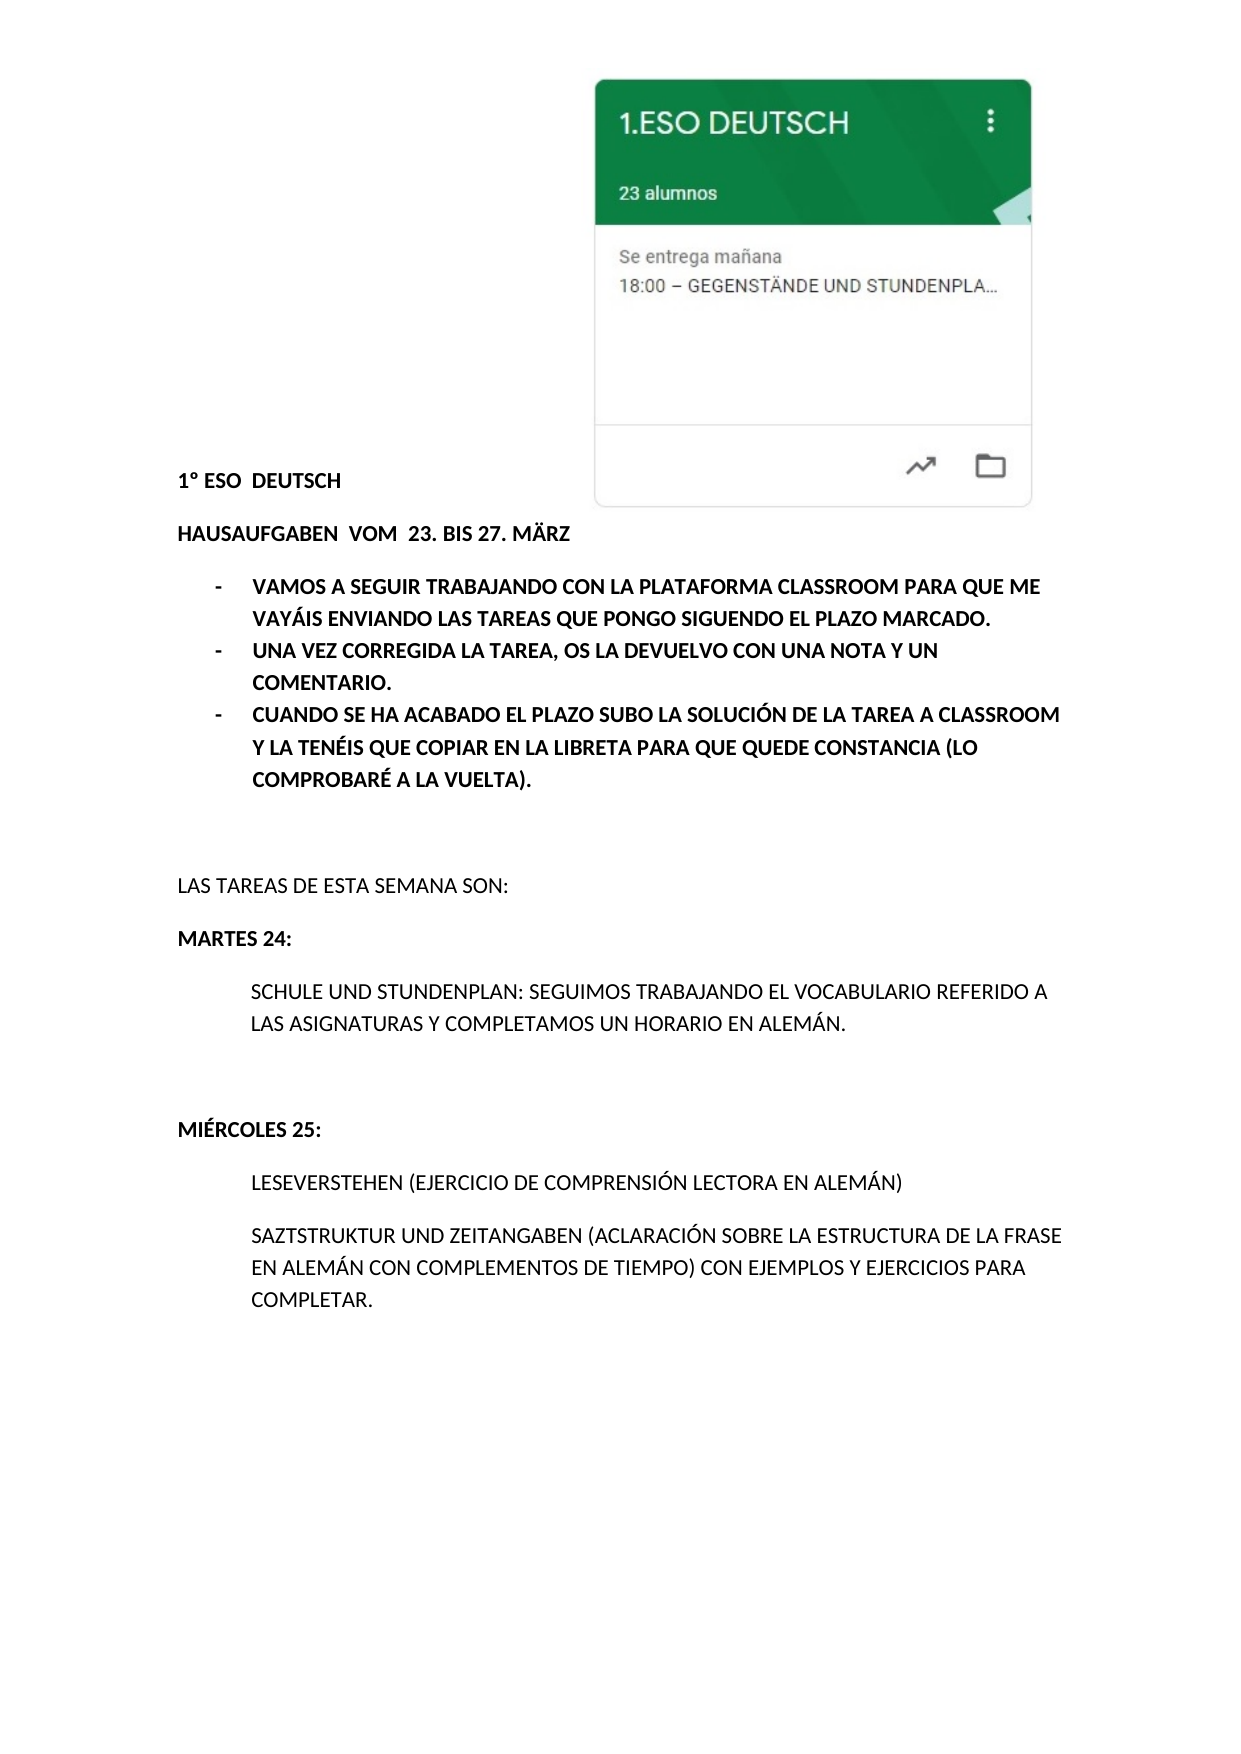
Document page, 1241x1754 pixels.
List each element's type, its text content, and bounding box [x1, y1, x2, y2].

text MIÉRCOLES 25: [177, 1115, 1063, 1143]
list VAMOS A SEGUIR TRABAJANDO CON LA PLATAFORMA CLASSROOM PARA QUE ME VAYÁIS ENVIANDO LAS TAREAS QUE PONGO SIGUENDO EL PLAZO MARCADO. [215, 572, 1063, 632]
text LAS TAREAS DE ESTA SEMANA SON: [177, 871, 1063, 899]
list CUANDO SE HA ACABADO EL PLAZO SUBO LA SOLUCIÓN DE LA TAREA A CLASSROOM Y LA TENÉIS QUE COPIAR EN LA LIBRETA PARA QUE QUEDE CONSTANCIA (LO COMPROBARÉ A LA VUELTA). [215, 701, 1063, 793]
picture [581, 494, 1047, 519]
text LESEVERSTEHEN (EJERCICIO DE COMPRENSIÓN LECTORA EN ALEMÁN) [177, 1168, 1063, 1196]
list UNA VEZ CORREGIDA LA TAREA, OS LA DEVUELVO CON UNA NOTA Y UN COMENTARIO. [215, 636, 1063, 696]
text 1º ESO DEUTSCH [177, 466, 1063, 494]
text MARTES 24: [177, 924, 1063, 952]
text HAUSAUFGABEN VOM 23. BIS 27. MÄRZ [177, 519, 1063, 547]
text SAZTSTRUKTUR UND ZEITANGABEN (ACLARACIÓN SOBRE LA ESTRUCTURA DE LA FRASE EN ALEMÁN CON COMPLEMENTOS DE TIEMPO) CON EJEMPLOS Y EJERCICIOS PARA COMPLETAR. [251, 1221, 1063, 1314]
picture [581, 68, 1047, 466]
text SCHULE UND STUNDENPLAN: SEGUIMOS TRABAJANDO EL VOCABULARIO REFERIDO A LAS ASIGNATURAS Y COMPLETAMOS UN HORARIO EN ALEMÁN. [251, 977, 1063, 1037]
